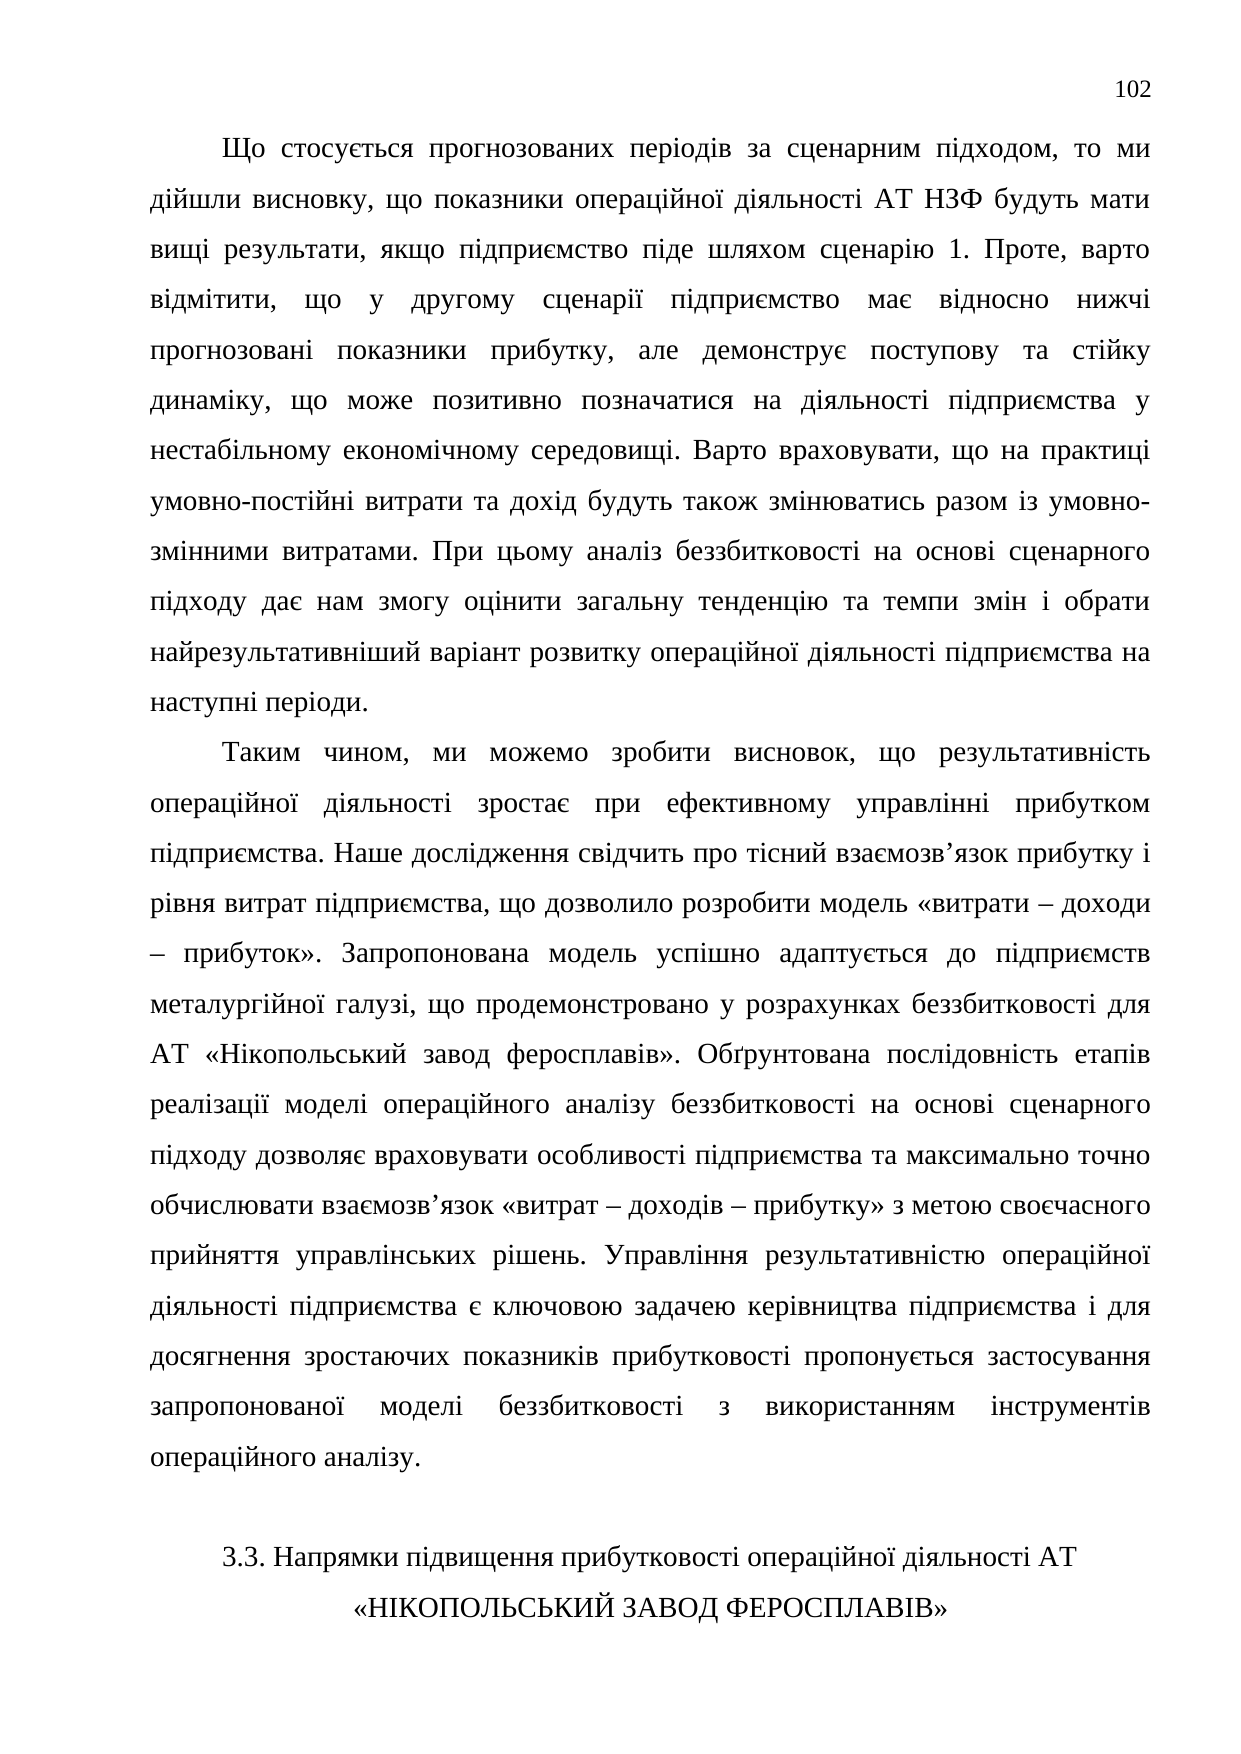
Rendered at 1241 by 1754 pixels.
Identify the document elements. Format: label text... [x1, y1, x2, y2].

text Таким чином, ми можемо зробити висновок, що результативність операційної діяльності зростає при ефективному управлінні прибутком підприємства. Наше дослідження свідчить про тісний взаємозв’язок прибутку і рівня витрат підприємства, що дозволило розробити модель «витрати – доходи – прибуток». Запропонована модель успішно адаптується до підприємств металургійної галузі, що продемонстровано у розрахунках беззбитковості для АТ «Нікопольський завод феросплавів». Обґрунтована послідовність етапів реалізації моделі операційного аналізу беззбитковості на основі сценарного підходу дозволяє враховувати особливості підприємства та максимально точно обчислювати взаємозв’язок «витрат – доходів – прибутку» з метою своєчасного прийняття управлінських рішень. Управління результативністю операційної діяльності підприємства є ключовою задачею керівництва підприємства і для досягнення зростаючих показників прибутковості пропонується застосування запропонованої моделі беззбитковості з використанням інструментів операційного аналізу. [150, 734, 1152, 1472]
text 3.3. Напрямки підвищення прибутковості операційної діяльності АТ «НIКОПОЛЬСЬКИЙ ЗАВОД ФЕРОСПЛАВІВ» [148, 1539, 1152, 1623]
text Що стосується прогнозованих періодів за сценарним підходом, то ми дійшли висновку, що показники операційної діяльності АТ НЗФ будуть мати вищі результати, якщо підприємство піде шляхом сценарію 1. Проте, варто відмітити, що у другому сценарії підприємство має відносно нижчі прогнозовані показники прибутку, але демонструє поступову та стійку динаміку, що може позитивно позначатися на діяльності підприємства у нестабільному економічному середовищі. Варто враховувати, що на практиці умовно-постійні витрати та дохід будуть також змінюватись разом із умовно-змінними витратами. При цьому аналіз беззбитковості на основі сценарного підходу дає нам змогу оцінити загальну тенденцію та темпи змін і обрати найрезультативніший варіант розвитку операційної діяльності підприємства на наступні періоди. [150, 131, 1152, 718]
